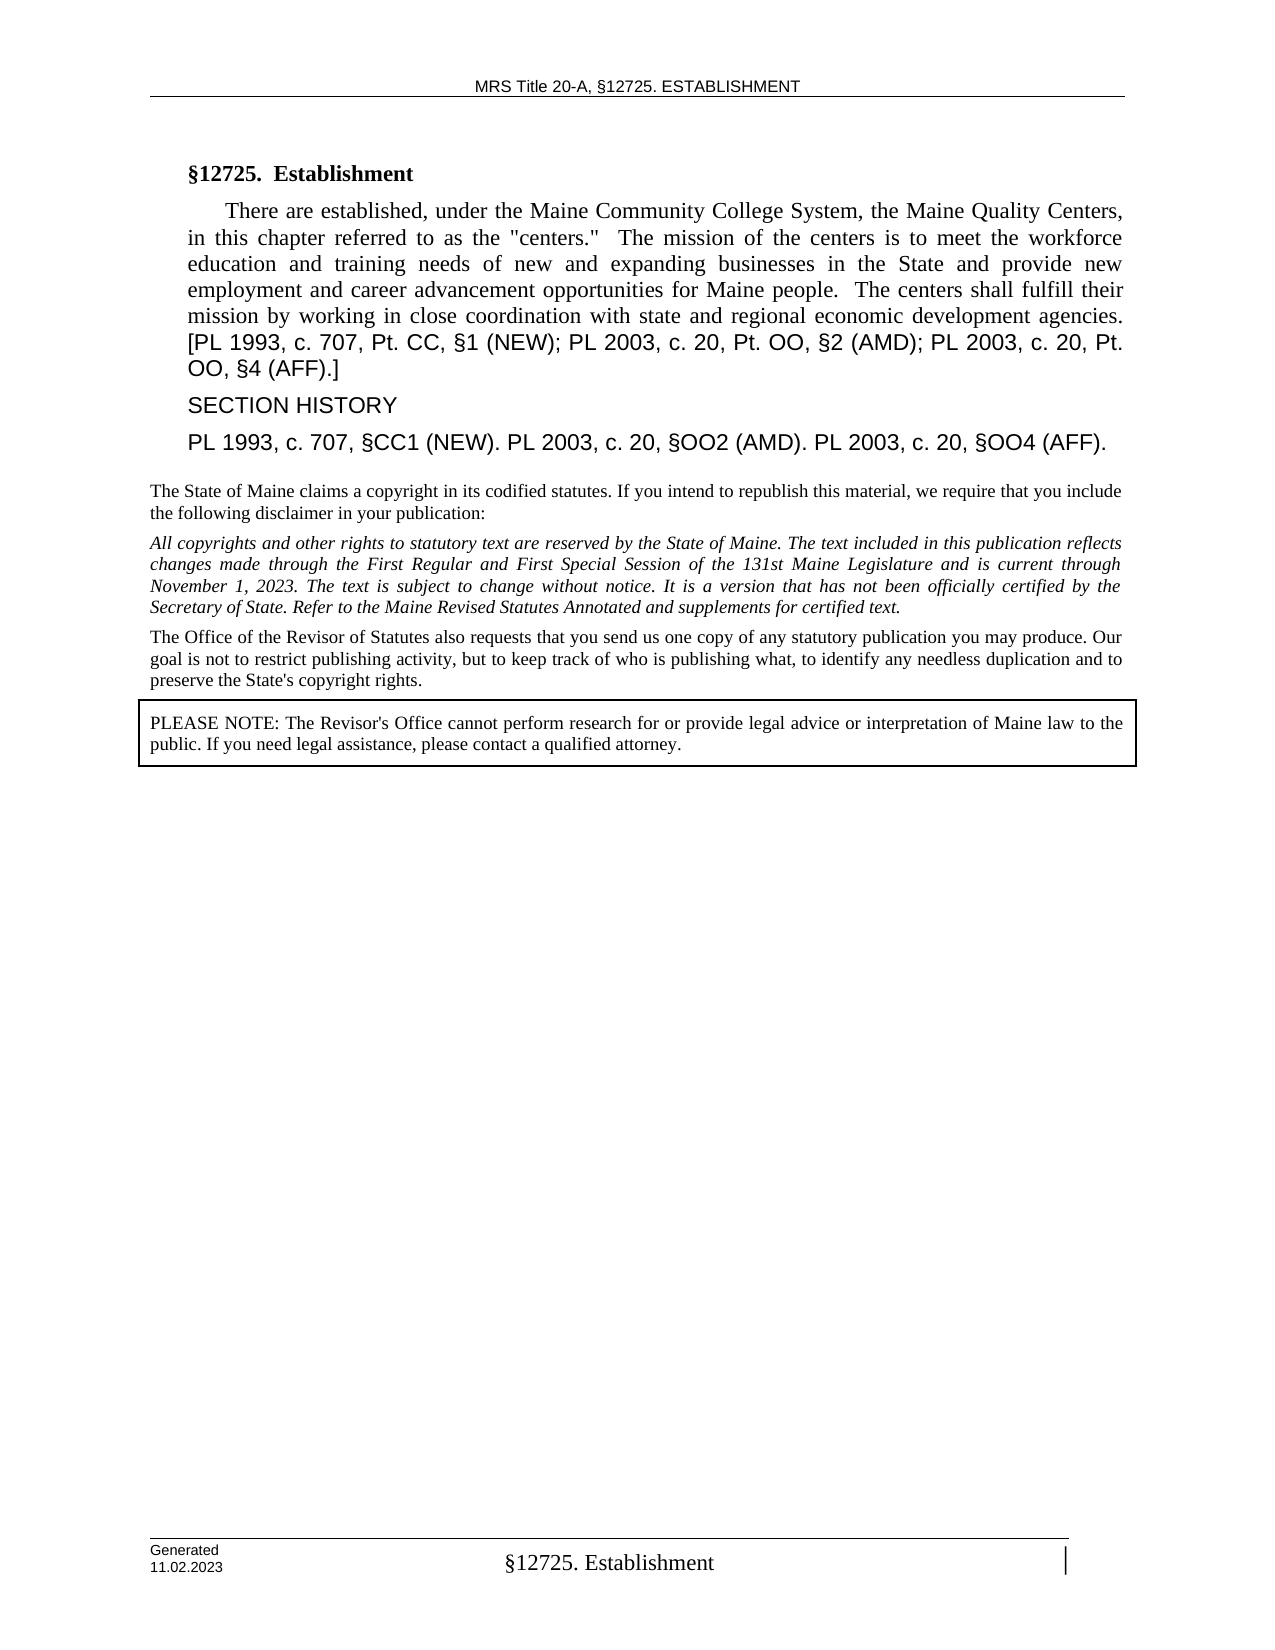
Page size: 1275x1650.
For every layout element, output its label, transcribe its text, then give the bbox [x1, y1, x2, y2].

text All copyrights and other rights to statutory text are reserved by the State of Maine. The text included in this publication reflects changes made through the First Regular and First Special Session of the 131st Maine Legislature and is current through November 1, 2023 . The text is subject to change without notice. It is a version that has not been officially certified by the Secretary of State. Refer to the Maine Revised Statutes Annotated and supplements for certified text. [150, 532, 1125, 618]
text The State of Maine claims a copyright in its codified statutes. If you intend to republish this material, we require that you include the following disclaimer in your publication: [150, 480, 1125, 523]
text PL 1993, c. 707, §CC1 (NEW). PL 2003, c. 20, §OO2 (AMD). PL 2003, c. 20, §OO4 (AFF). [187, 429, 1125, 455]
text PLEASE NOTE: The Revisor's Office cannot perform research for or provide legal advice or interpretation of Maine law to the public. If you need legal assistance, please contact a qualified attorney. [140, 701, 1135, 765]
text §12725. Establishment [187, 160, 1125, 187]
text SECTION HISTORY [187, 392, 1125, 418]
text There are established, under the Maine Community College System, the Maine Quality Centers, in this chapter referred to as the "centers." The mission of the centers is to meet the workforce education and training needs of new and expanding businesses in the State and provide new employment and career advancement opportunities for Maine people. The centers shall fulfill their mission by working in close coordination with state and regional economic development agencies. [PL 1993, c. 707, Pt. CC, §1 (NEW); PL 2003, c. 20, Pt. OO, §2 (AMD); PL 2003, c. 20, Pt. OO, §4 (AFF).] [187, 197, 1125, 382]
text The Office of the Revisor of Statutes also requests that you send us one copy of any statutory publication you may produce. Our goal is not to restrict publishing activity, but to keep track of who is publishing what, to identify any needless duplication and to preserve the State's copyright rights. [150, 626, 1125, 691]
